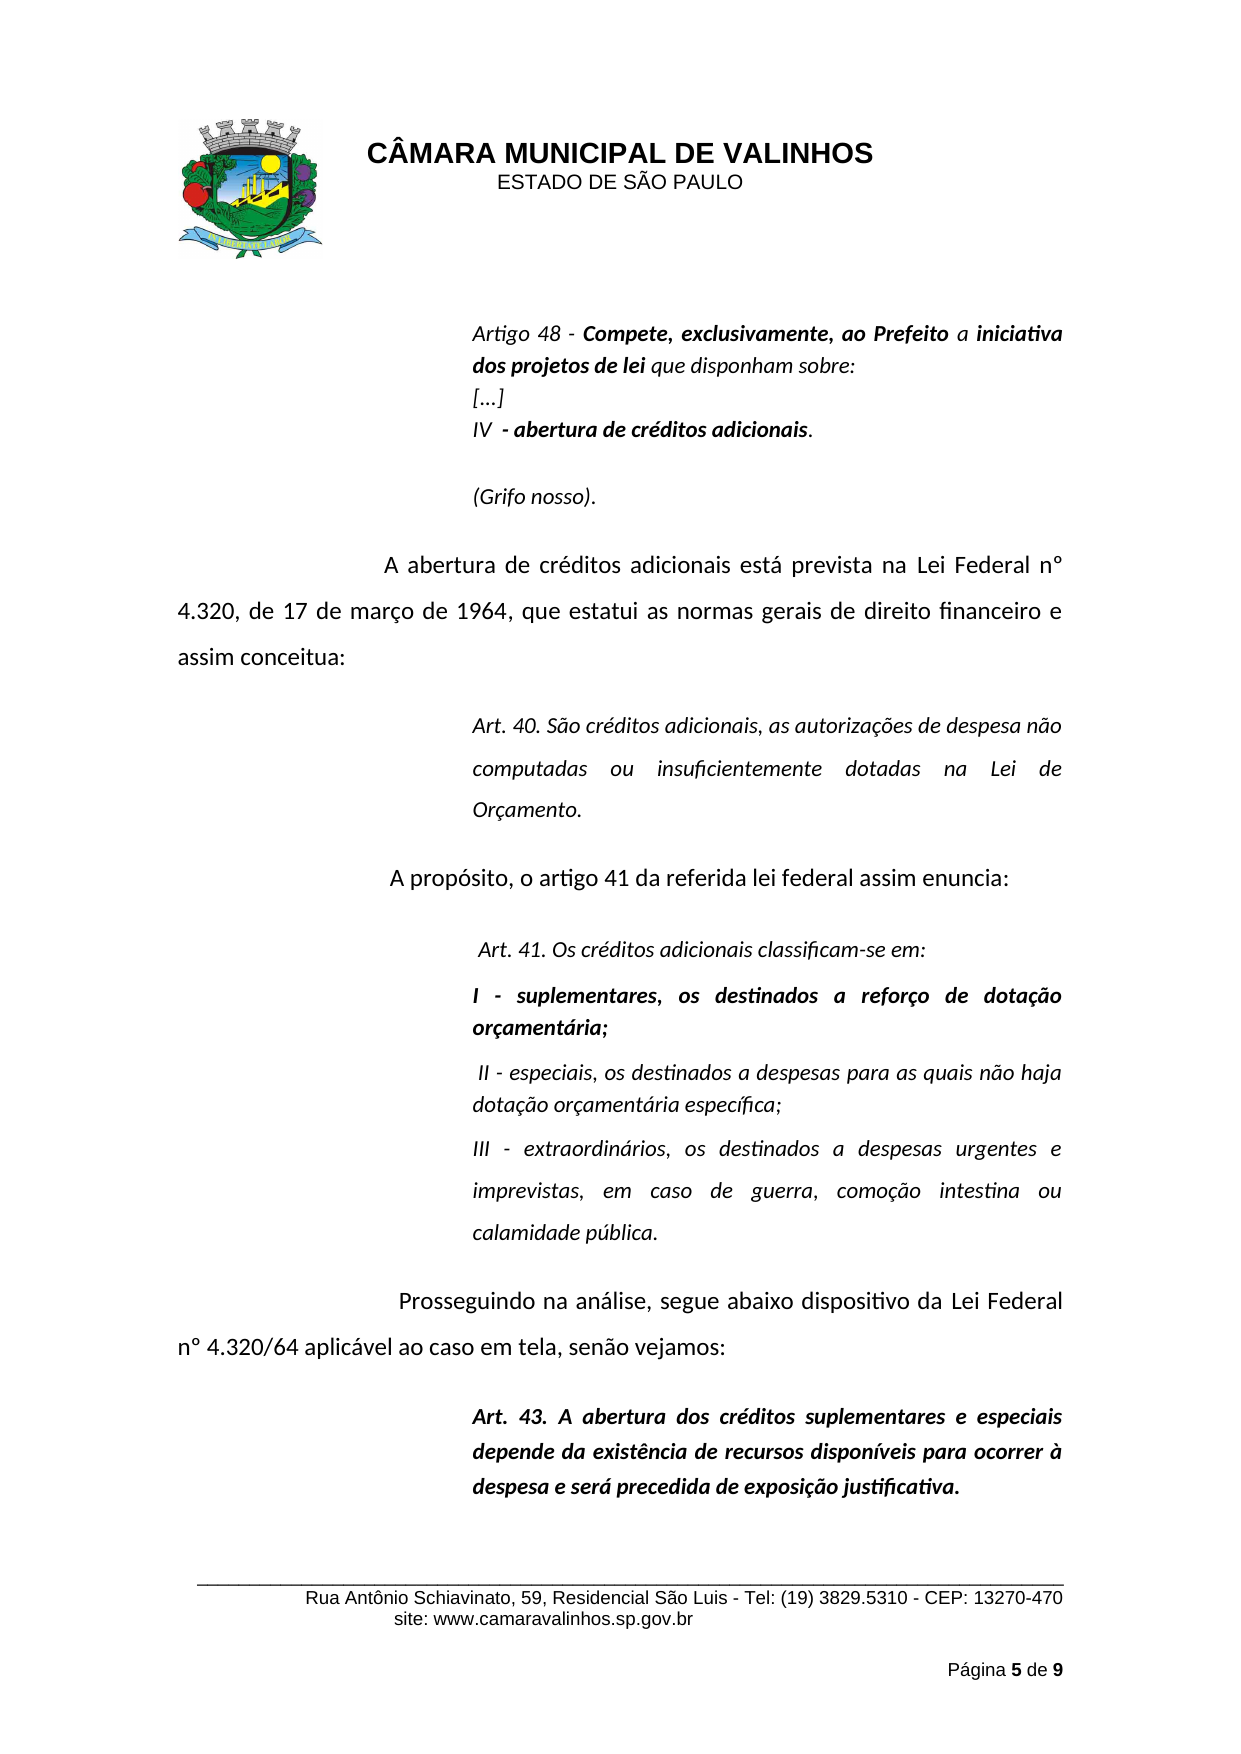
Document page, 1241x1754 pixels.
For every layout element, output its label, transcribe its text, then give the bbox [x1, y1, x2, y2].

text III - extraordinários, os destinados a despesas urgentes e imprevistas, em caso de guerra, comoção intestina ou calamidade pública. [472, 1134, 1063, 1247]
text (Grifo nosso). [472, 482, 1063, 511]
text A abertura de créditos adicionais está prevista na Lei Federal nº 4.320, de 17 de março de 1964, que estatui as normas gerais de direito financeiro e assim conceitua: [177, 549, 1063, 671]
text Art. 41. Os créditos adicionais classificam-se em: [472, 933, 1063, 964]
text A propósito, o artigo 41 da referida lei federal assim enuncia: [177, 863, 1063, 893]
text Prosseguindo na análise, segue abaixo dispositivo da Lei Federal nº 4.320/64 aplicável ao caso em tela, senão vejamos: [177, 1286, 1063, 1362]
text IV - abertura de créditos adicionais. [472, 416, 1063, 443]
text I - suplementares, os destinados a reforço de dotação orçamentária; [472, 981, 1063, 1041]
text Art. 40. São créditos adicionais, as autorizações de despesa não computadas ou insuficientemente dotadas na Lei de Orçamento. [472, 733, 1063, 824]
text Art. 43. A abertura dos créditos suplementares e especiais depende da existência de recursos disponíveis para ocorrer à despesa e será precedida de exposição justificativa. [472, 1402, 1063, 1500]
text [...] [472, 383, 1063, 411]
picture [178, 119, 323, 259]
text Artigo 48 - Compete, exclusivamente, ao Prefeito a iniciativa dos projetos de lei que disponham sobre: [472, 319, 1063, 379]
text II - especiais, os destinados a despesas para as quais não haja dotação orçamentária específica; [472, 1058, 1063, 1118]
